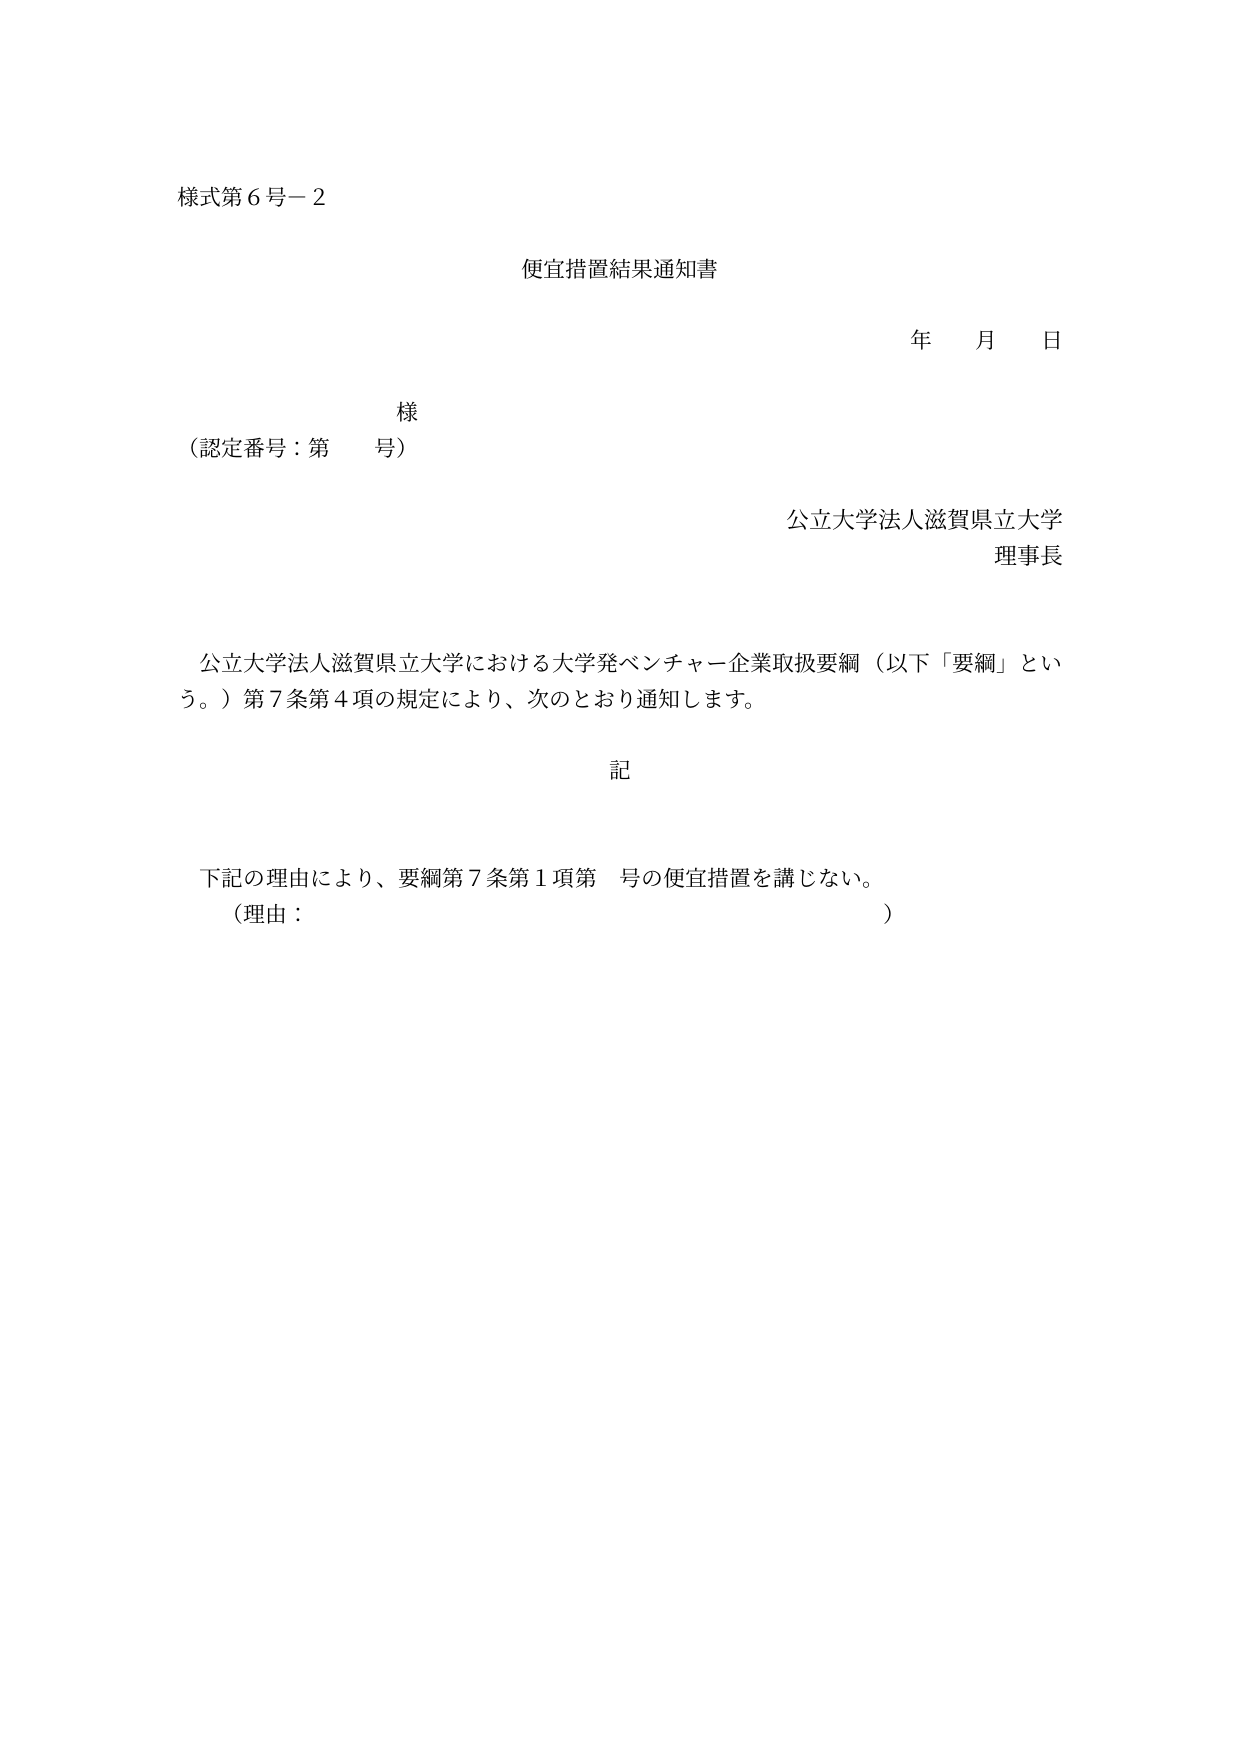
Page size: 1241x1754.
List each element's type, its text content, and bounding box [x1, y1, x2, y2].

text 下記の理由により、要綱第７条第１項第 号の便宜措置を講じない。 [177, 859, 1063, 895]
text 記 [177, 752, 1063, 787]
text （理由： ） [199, 895, 1063, 931]
text 公立大学法人滋賀県立大学における大学発ベンチャー企業取扱要綱（以下「要綱」という。）第７条第４項の規定により、次のとおり通知します。 [177, 644, 1063, 716]
text 年 月 日 [177, 322, 1063, 357]
text （認定番号：第 号） [177, 429, 976, 465]
text 様 [177, 393, 1063, 429]
text 理事長 [177, 537, 1063, 572]
text 便宜措置結果通知書 [177, 250, 1063, 286]
text 公立大学法人滋賀県立大学 [177, 501, 1063, 537]
text 様式第６号－２ [177, 178, 1063, 214]
